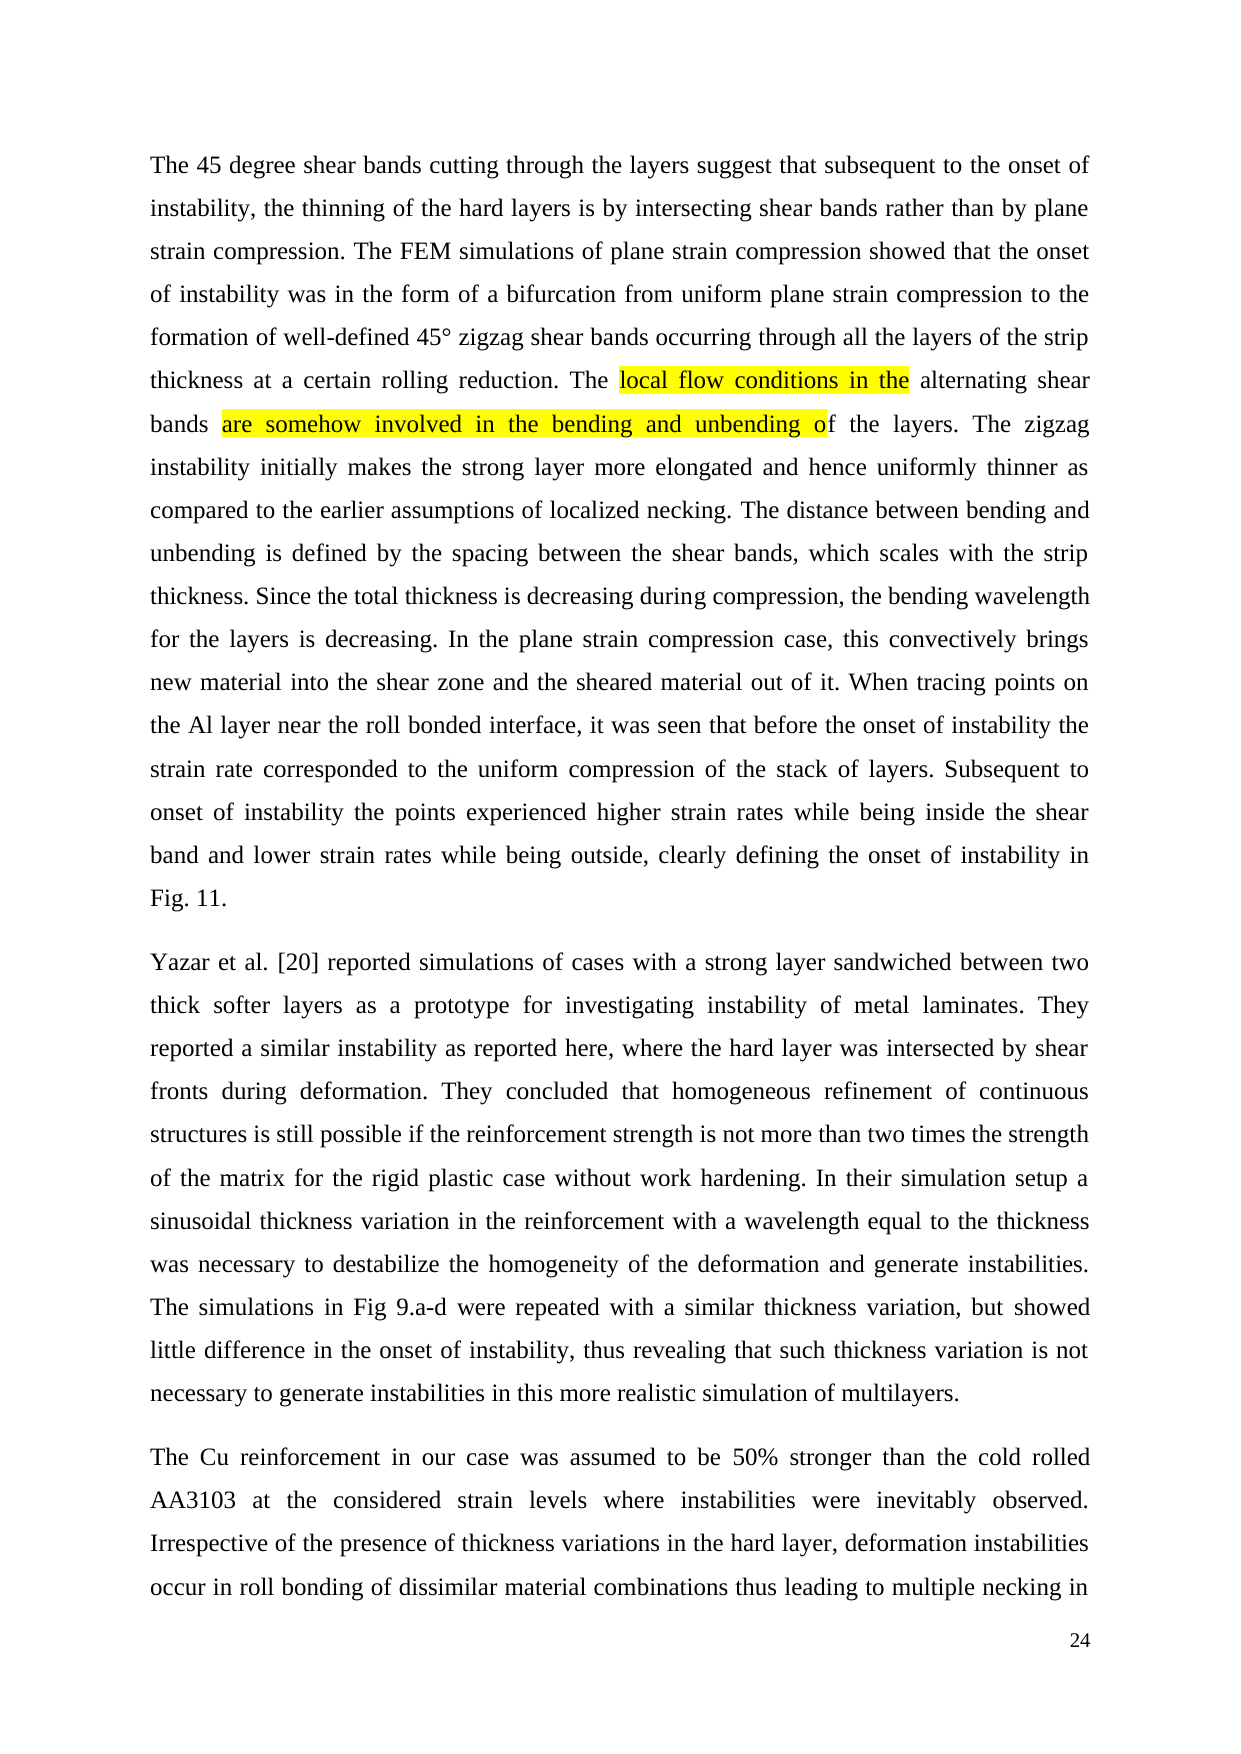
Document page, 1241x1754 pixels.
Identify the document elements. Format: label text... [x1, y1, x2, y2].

text Yazar et al. [20] reported simulations of cases with a strong layer sandwiched between two thick softer layers as a prototype for investigating instability of metal laminates. They reported a similar instability as reported here, where the hard layer was intersected by shear fronts during deformation. They concluded that homogeneous refinement of continuous structures is still possible if the reinforcement strength is not more than two times the strength of the matrix for the rigid plastic case without work hardening. In their simulation setup a sinusoidal thickness variation in the reinforcement with a wavelength equal to the thickness was necessary to destabilize the homogeneity of the deformation and generate instabilities. The simulations in Fig 9.a-d were repeated with a similar thickness variation, but showed little difference in the onset of instability, thus revealing that such thickness variation is not necessary to generate instabilities in this more realistic simulation of multilayers. [150, 947, 1090, 1407]
text The 45 degree shear bands cutting through the layers suggest that subsequent to the onset of instability, the thinning of the hard layers is by intersecting shear bands rather than by plane strain compression. The FEM simulations of plane strain compression showed that the onset of instability was in the form of a bifurcation from uniform plane strain compression to the formation of well-defined 45° zigzag shear bands occurring through all the layers of the strip thickness at a certain rolling reduction. The local flow conditions in the alternating shear bands are somehow involved in the bending and unbending of the layers. The zigzag instability initially makes the strong layer more elongated and hence uniformly thinner as compared to the earlier assumptions of localized necking. The distance between bending and unbending is defined by the spacing between the shear bands, which scales with the strip thickness. Since the total thickness is decreasing during compression, the bending wavelength for the layers is decreasing. In the plane strain compression case, this convectively brings new material into the shear zone and the sheared material out of it. When tracing points on the Al layer near the roll bonded interface, it was seen that before the onset of instability the strain rate corresponded to the uniform compression of the stack of layers. Subsequent to onset of instability the points experienced higher strain rates while being inside the shear band and lower strain rates while being outside, clearly defining the onset of instability in Fig. 11. [150, 150, 1090, 912]
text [150, 1442, 1090, 1600]
